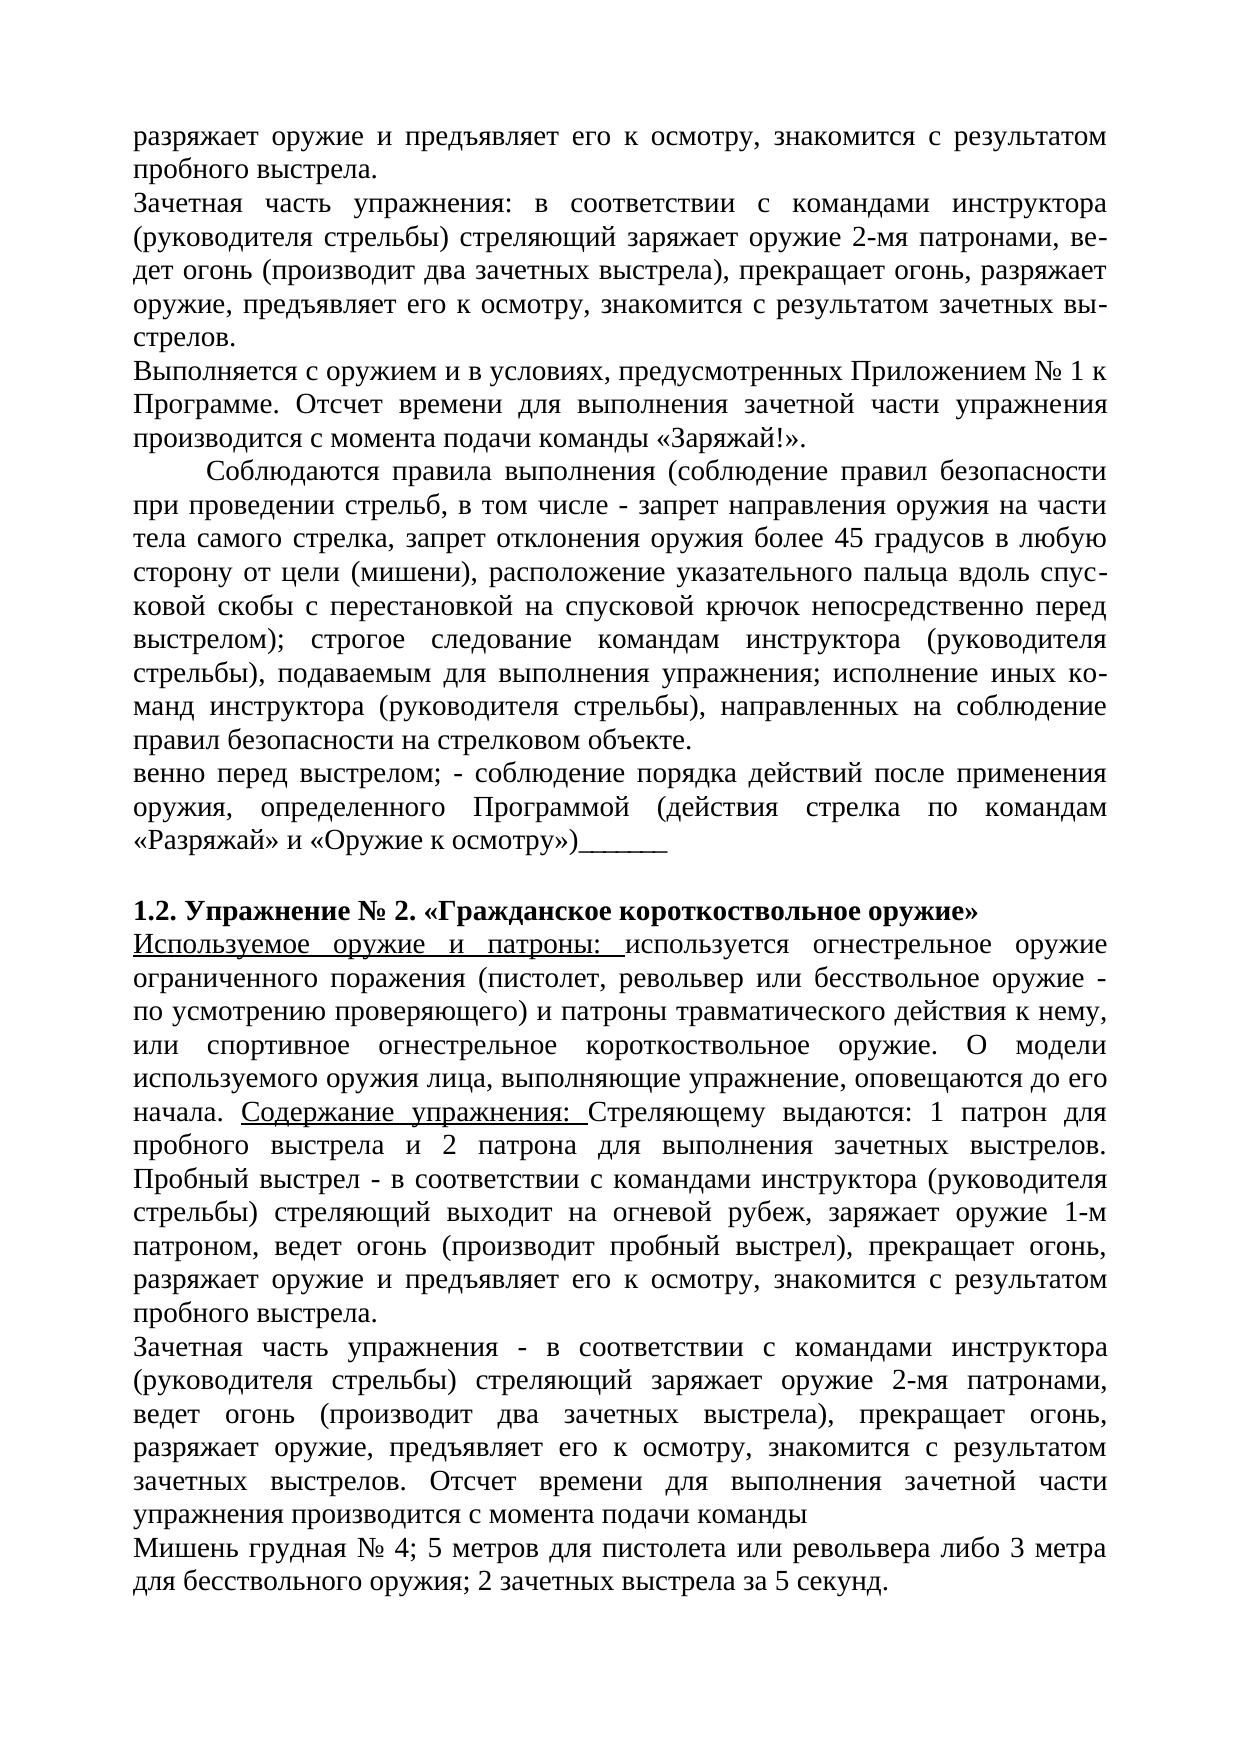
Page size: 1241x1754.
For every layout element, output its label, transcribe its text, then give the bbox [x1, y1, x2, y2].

text разряжает оружие и предъявляет его к осмотру, знакомится с результатом пробного выстрела. [133, 118, 1108, 185]
text 1.2. Упражнение № 2. «Гражданское короткоствольное оружие» [133, 893, 1108, 926]
text Используемое оружие и патроны: используется огнестрельное оружие ограниченного поражения (пистолет, револьвер или бесствольное оружие - по усмотрению проверяющего) и патроны травматического действия к нему, или спортивное огнестрельное короткоствольное оружие. О модели используемого оружия лица, выполняющие упражнение, оповещаются до его начала. Содержание упражнения: Стреляющему выдаются: 1 патрон для пробного выстрела и 2 патрона для выполнения зачетных выстрелов. Пробный выстрел - в соответствии с командами инструктора (руководителя стрельбы) стреляющий выходит на огневой рубеж, заряжает оружие 1-м патроном, ведет огонь (производит пробный выстрел), прекращает огонь, разряжает оружие и предъявляет его к осмотру, знакомится с результатом пробного выстрела. [133, 926, 1108, 1329]
text Выполняется с оружием и в условиях, предусмотренных Приложением № 1 к Программе. Отсчет времени для выполнения зачетной части упражнения производится с момента подачи команды «Заряжай!». [133, 353, 1108, 453]
text Соблюдаются правила выполнения (соблюдение правил безопасности при проведении стрельб, в том числе - запрет направления оружия на части тела самого стрелка, запрет отклонения оружия более 45 градусов в любую сторону от цели (мишени), расположение указательного пальца вдоль спусковой скобы с перестановкой на спусковой крючок непосредственно перед выстрелом); строгое следование командам инструктора (руководителя стрельбы), подаваемым для выполнения упражнения; исполнение иных команд инструктора (руководителя стрельбы), направленных на соблюдение правил безопасности на стрелковом объекте. [133, 453, 1108, 755]
text венно перед выстрелом; - соблюдение порядка действий после применения оружия, определенного Программой (действия стрелка по командам «Разряжай» и «Оружие к осмотру») [133, 755, 1108, 856]
text Зачетная часть упражнения: в соответствии с командами инструктора (руководителя стрельбы) стреляющий заряжает оружие 2-мя патронами, ведет огонь (производит два зачетных выстрела), прекращает огонь, разряжает оружие, предъявляет его к осмотру, знакомится с результатом зачетных выстрелов. [133, 185, 1108, 353]
text Мишень грудная № 4; 5 метров для пистолета или револьвера либо 3 метра для бесствольного оружия; 2 зачетных выстрела за 5 секунд. [133, 1530, 1108, 1597]
text Зачетная часть упражнения - в соответствии с командами инструктора (руководителя стрельбы) стреляющий заряжает оружие 2-мя патронами, ведет огонь (производит два зачетных выстрела), прекращает огонь, разряжает оружие, предъявляет его к осмотру, знакомится с результатом зачетных выстрелов. Отсчет времени для выполнения зачетной части упражнения производится с момента подачи команды [133, 1329, 1108, 1530]
